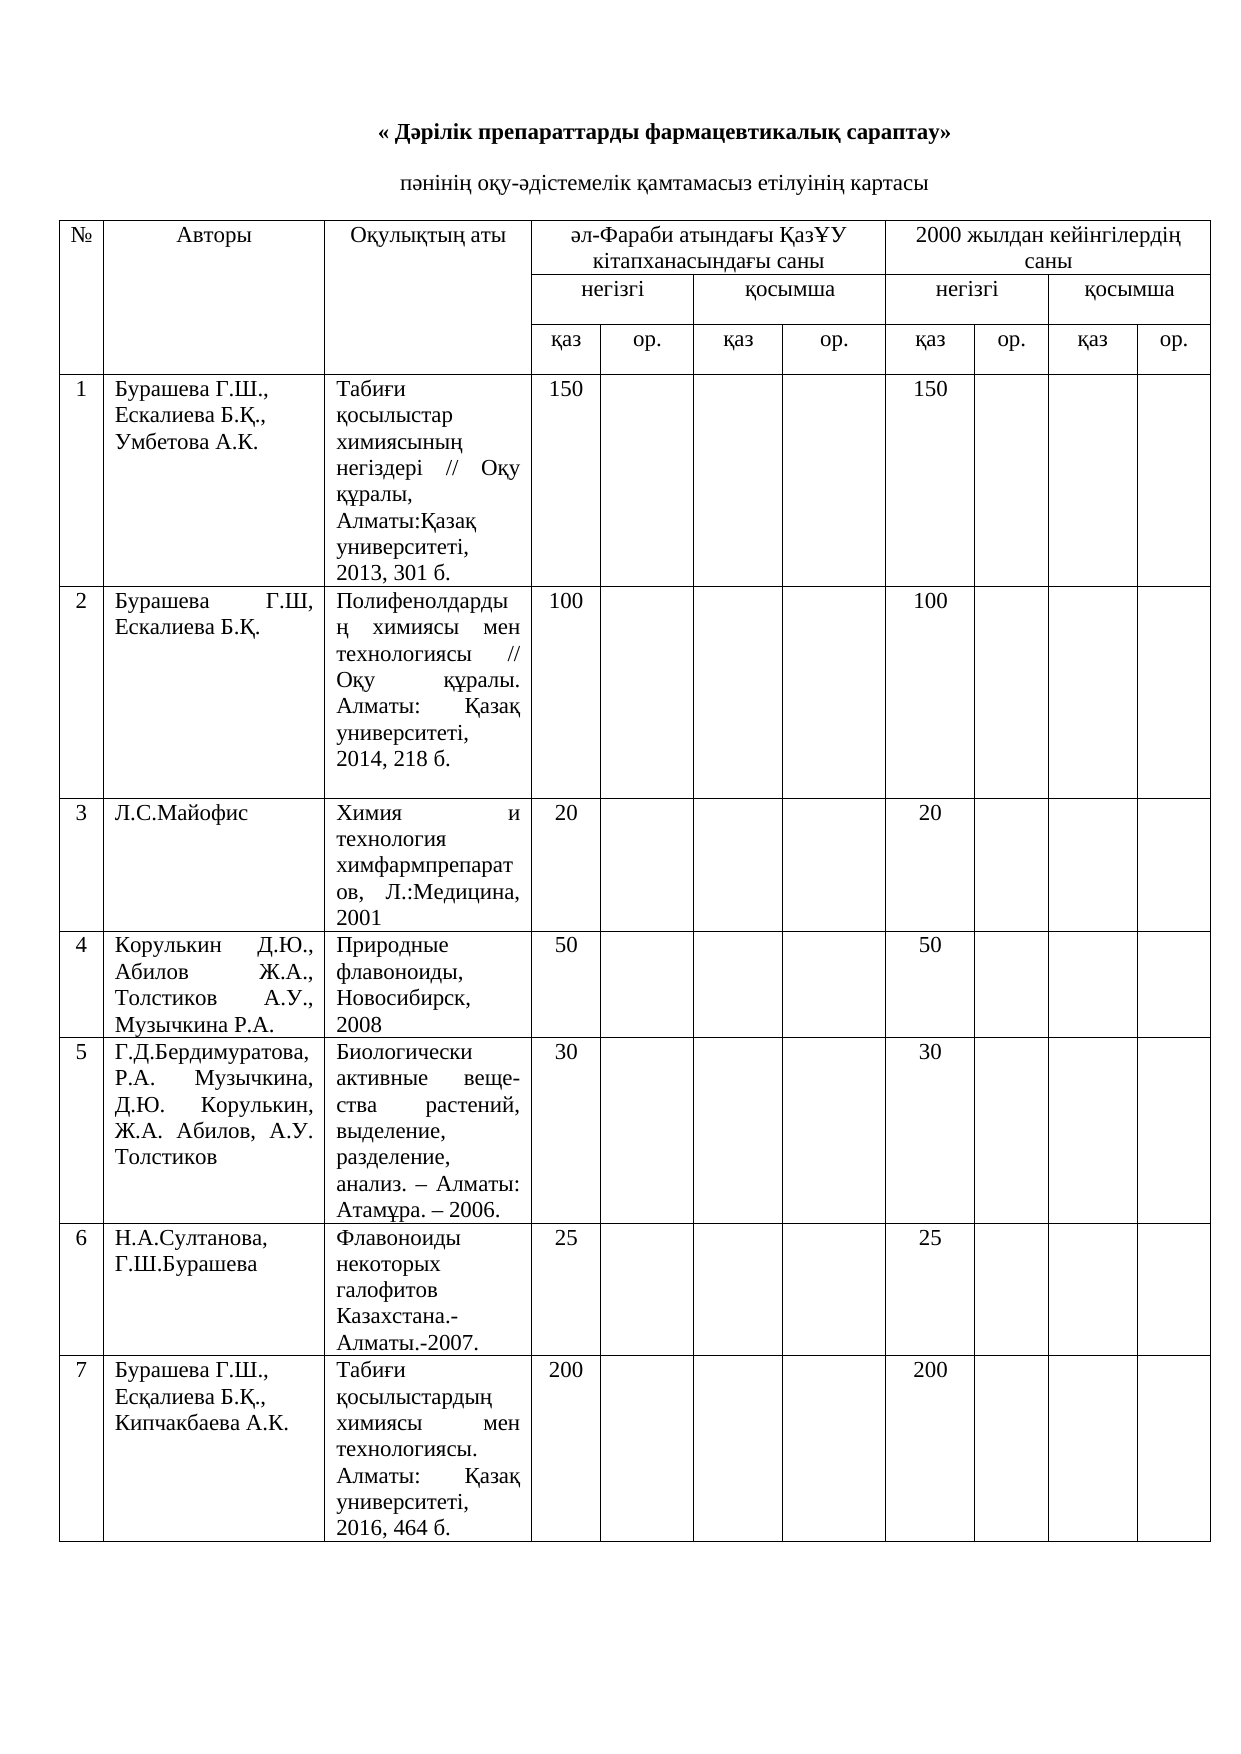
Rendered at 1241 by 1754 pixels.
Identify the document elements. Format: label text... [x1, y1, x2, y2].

table_cell 25 [886, 1224, 974, 1355]
table_cell [1049, 799, 1137, 931]
table_cell 100 [532, 587, 600, 798]
table_cell 30 [532, 1038, 600, 1222]
table_cell [975, 375, 1048, 586]
table_cell 4 [60, 932, 103, 1037]
table_cell [975, 1356, 1048, 1541]
table_cell [601, 587, 693, 798]
table_cell қосымша [694, 275, 885, 324]
table_cell [1138, 932, 1210, 1037]
table_cell 150 [886, 375, 974, 586]
table_cell 3 [60, 799, 103, 931]
table_cell қаз [694, 325, 782, 374]
table_cell [694, 1224, 782, 1355]
table_cell [694, 799, 782, 931]
table_cell [694, 375, 782, 586]
table_header № [60, 221, 103, 374]
table_cell Табиғи қосылыстар химиясының негіздері // Оқу құралы, Алматы:Қазақ университетi, 2013, 301 б. [325, 375, 531, 586]
table_cell [1049, 1038, 1137, 1222]
table_cell 25 [532, 1224, 600, 1355]
table_cell [783, 1356, 885, 1541]
table_cell негізгі [532, 275, 693, 324]
table_cell Н.А.Султанова, Г.Ш.Бурашева [104, 1224, 324, 1355]
table_cell [1049, 375, 1137, 586]
table_cell Г.Д.Бердимуратова, Р.А. Музычкина, Д.Ю. Корулькин, Ж.А. Абилов, А.У. Толстиков [104, 1038, 324, 1222]
table_cell [694, 587, 782, 798]
table_cell [694, 932, 782, 1037]
table_cell [694, 1038, 782, 1222]
table_cell 5 [60, 1038, 103, 1222]
table_cell 30 [886, 1038, 974, 1222]
table_cell 50 [886, 932, 974, 1037]
table_cell Корулькин Д.Ю., Абилов Ж.А., Толстиков А.У., Музычкина Р.А. [104, 932, 324, 1037]
table_cell [601, 375, 693, 586]
table_cell [1138, 375, 1210, 586]
table_cell Бурашева Г.Ш., Есқалиева Б.Қ., Кипчакбаева А.К. [104, 1356, 324, 1541]
table_cell [975, 799, 1048, 931]
table_header 2000 жылдан кейінгілердің саны [886, 221, 1210, 274]
table_cell Табиғи қосылыстардың химиясы мен технологиясы. Алматы: Қазақ университеті, 2016, 464 б. [325, 1356, 531, 1541]
table_cell [1138, 587, 1210, 798]
table_cell 20 [532, 799, 600, 931]
table_cell 6 [60, 1224, 103, 1355]
table_cell [1049, 587, 1137, 798]
table_cell Химия и технология химфармпрепаратов, Л.:Медицина, 2001 [325, 799, 531, 931]
table_cell қосымша [1049, 275, 1210, 324]
table_cell ор. [783, 325, 885, 374]
table_cell [783, 375, 885, 586]
table_cell қаз [532, 325, 600, 374]
table_cell [1138, 1038, 1210, 1222]
table_cell 200 [886, 1356, 974, 1541]
table_cell [975, 932, 1048, 1037]
table_header Оқулықтың аты [325, 221, 531, 374]
table_cell 50 [532, 932, 600, 1037]
table_cell [975, 1038, 1048, 1222]
table_cell [783, 1224, 885, 1355]
table_cell ор. [975, 325, 1048, 374]
table_cell [1049, 1224, 1137, 1355]
table_cell Бурашева Г.Ш., Ескалиева Б.Қ., Умбетова А.К. [104, 375, 324, 586]
table_cell Флавоноиды некоторых галофитов Казахстана.- Алматы.-2007. [325, 1224, 531, 1355]
table_cell [1049, 1356, 1137, 1541]
table_cell [601, 799, 693, 931]
table_cell [694, 1356, 782, 1541]
table_cell [601, 1356, 693, 1541]
table_header Авторы [104, 221, 324, 374]
table_cell [783, 799, 885, 931]
table_cell 1 [60, 375, 103, 586]
table_cell [783, 587, 885, 798]
table_header әл-Фараби атындағы ҚазҰУ кітапханасындағы саны [532, 221, 885, 274]
table_cell 7 [60, 1356, 103, 1541]
table_cell Л.С.Майофис [104, 799, 324, 931]
table_cell [975, 1224, 1048, 1355]
table_cell [601, 1038, 693, 1222]
table_cell Биологически активные веще-ства растений, выделение, разделение, анализ. – Алматы: Атамұра. – 2006. [325, 1038, 531, 1222]
text « Дәрілік препараттарды фармацевтикалық сараптау» [177, 118, 1152, 144]
table_cell қаз [1049, 325, 1137, 374]
text пәнінің оқу-әдістемелік қамтамасыз етілуінің картасы [177, 169, 1152, 196]
table_cell ор. [1138, 325, 1210, 374]
table_cell [975, 587, 1048, 798]
table_cell 150 [532, 375, 600, 586]
table_cell [601, 932, 693, 1037]
table_cell 100 [886, 587, 974, 798]
table_cell қаз [886, 325, 974, 374]
table_cell [1138, 1224, 1210, 1355]
table_cell Полифенолдардың химиясы мен технологиясы // Оқу құралы. Алматы: Қазақ университетi, 2014, 218 б. [325, 587, 531, 798]
table_cell ор. [601, 325, 693, 374]
table_cell [783, 932, 885, 1037]
table_cell [1138, 799, 1210, 931]
table_cell [1049, 932, 1137, 1037]
table_cell негізгі [886, 275, 1048, 324]
table_cell 20 [886, 799, 974, 931]
table_cell 200 [532, 1356, 600, 1541]
table_cell [601, 1224, 693, 1355]
table_cell Бурашева Г.Ш, Ескалиева Б.Қ. [104, 587, 324, 798]
table_cell [1138, 1356, 1210, 1541]
table_cell Природные флавоноиды, Новосибирск, 2008 [325, 932, 531, 1037]
table_cell [783, 1038, 885, 1222]
table_cell 2 [60, 587, 103, 798]
